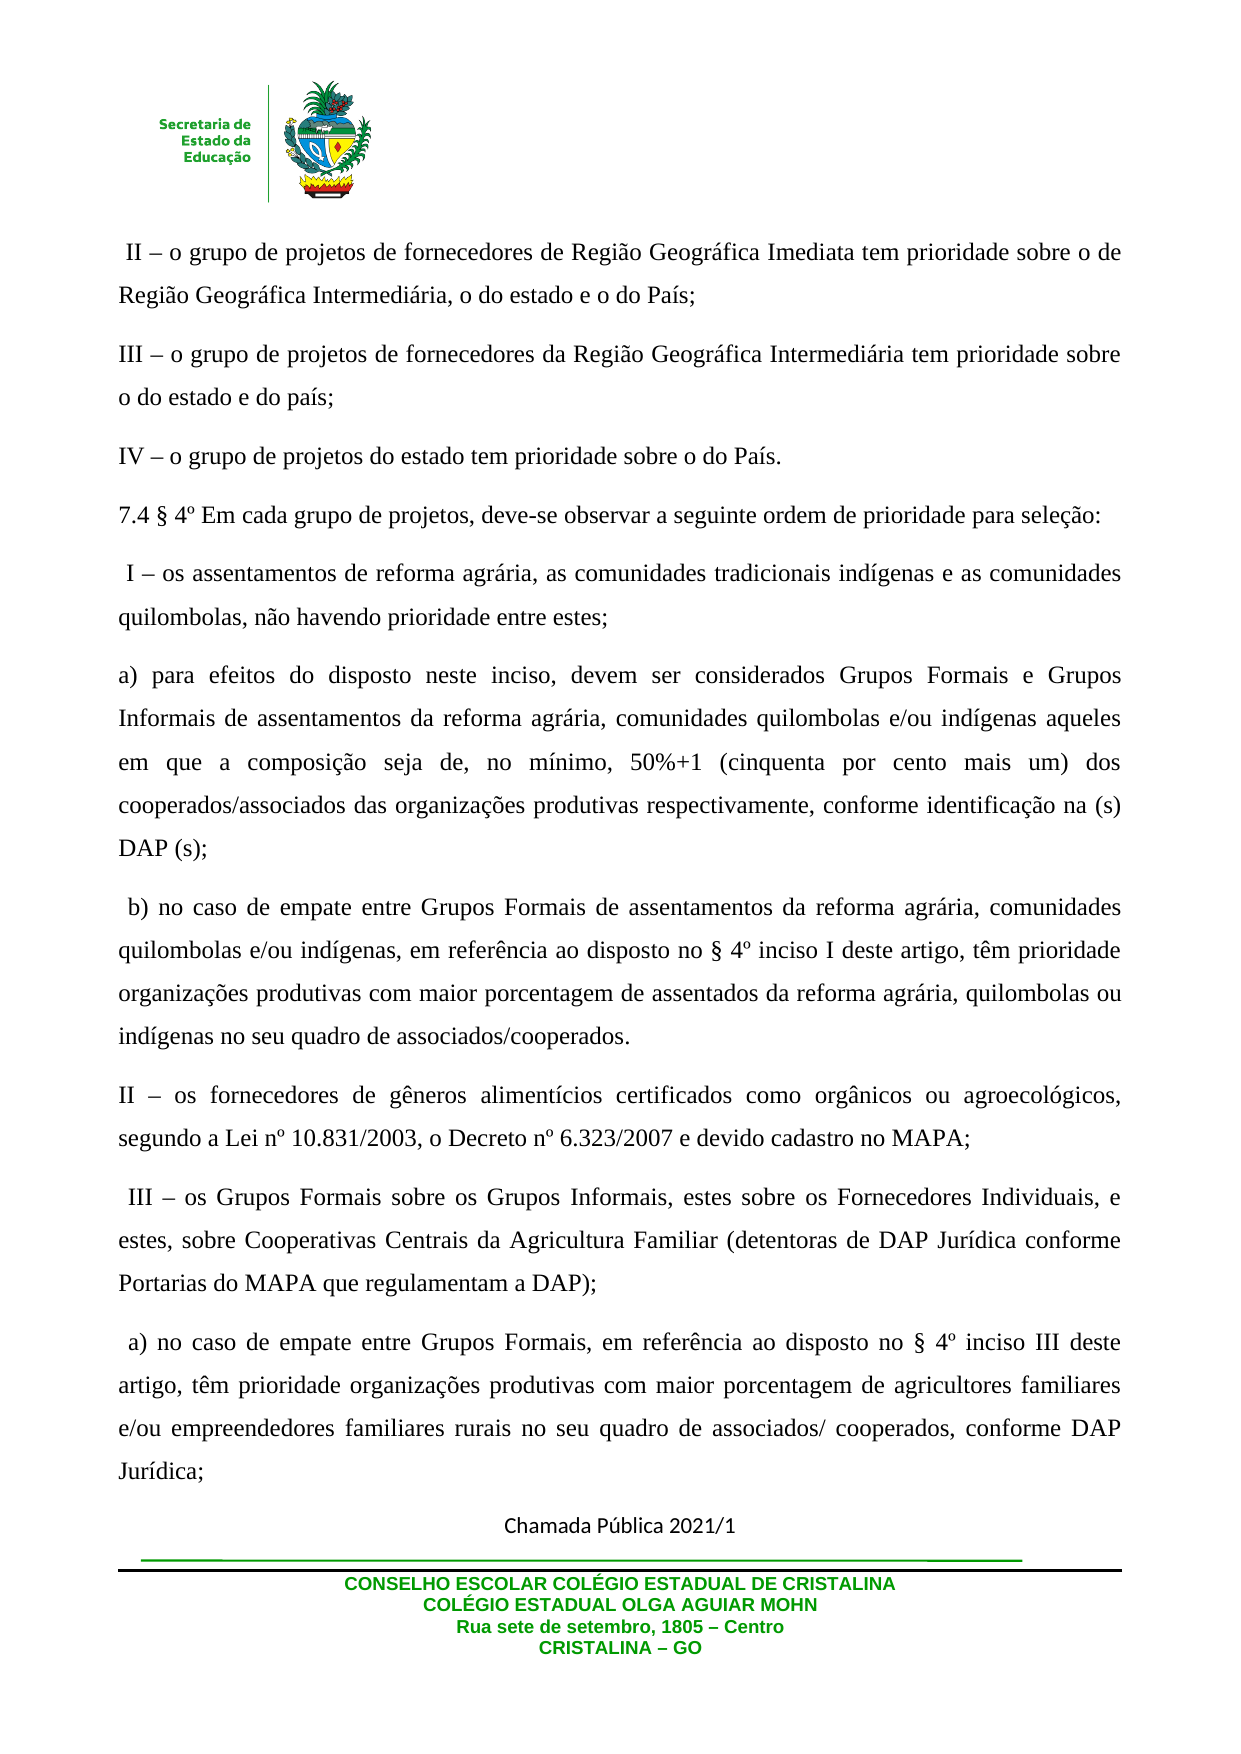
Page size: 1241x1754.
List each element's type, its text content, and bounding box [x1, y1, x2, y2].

text b) no caso de empate entre Grupos Formais de assentamentos da reforma agrária, comunidades quilombolas e/ou indígenas, em referência ao disposto no § 4º inciso I deste artigo, têm prioridade organizações produtivas com maior porcentagem de assentados da reforma agrária, quilombolas ou indígenas no seu quadro de associados/cooperados. [118, 892, 1122, 1050]
text IV – o grupo de projetos do estado tem prioridade sobre o do País. [118, 441, 1122, 470]
text a) para efeitos do disposto neste inciso, devem ser considerados Grupos Formais e Grupos Informais de assentamentos da reforma agrária, comunidades quilombolas e/ou indígenas aqueles em que a composição seja de, no mínimo, 50%+1 (cinquenta por cento mais um) dos cooperados/associados das organizações produtivas respectivamente, conforme identificação na (s) DAP (s); [118, 660, 1122, 862]
text II – os fornecedores de gêneros alimentícios certificados como orgânicos ou agroecológicos, segundo a Lei nº 10.831/2003, o Decreto nº 6.323/2007 e devido cadastro no MAPA; [118, 1080, 1122, 1152]
text 7.4 § 4º Em cada grupo de projetos, deve-se observar a seguinte ordem de prioridade para seleção: [118, 500, 1122, 528]
picture [118, 73, 412, 210]
text III – os Grupos Formais sobre os Grupos Informais, estes sobre os Fornecedores Individuais, e estes, sobre Cooperativas Centrais da Agricultura Familiar (detentoras de DAP Jurídica conforme Portarias do MAPA que regulamentam a DAP); [118, 1182, 1122, 1297]
text II – o grupo de projetos de fornecedores de Região Geográfica Imediata tem prioridade sobre o de Região Geográfica Intermediária, o do estado e o do País; [118, 237, 1122, 309]
text a) no caso de empate entre Grupos Formais, em referência ao disposto no § 4º inciso III deste artigo, têm prioridade organizações produtivas com maior porcentagem de agricultores familiares e/ou empreendedores familiares rurais no seu quadro de associados/ cooperados, conforme DAP Jurídica; [118, 1327, 1122, 1485]
text I – os assentamentos de reforma agrária, as comunidades tradicionais indígenas e as comunidades quilombolas, não havendo prioridade entre estes; [118, 558, 1122, 630]
text III – o grupo de projetos de fornecedores da Região Geográfica Intermediária tem prioridade sobre o do estado e do país; [118, 339, 1122, 411]
